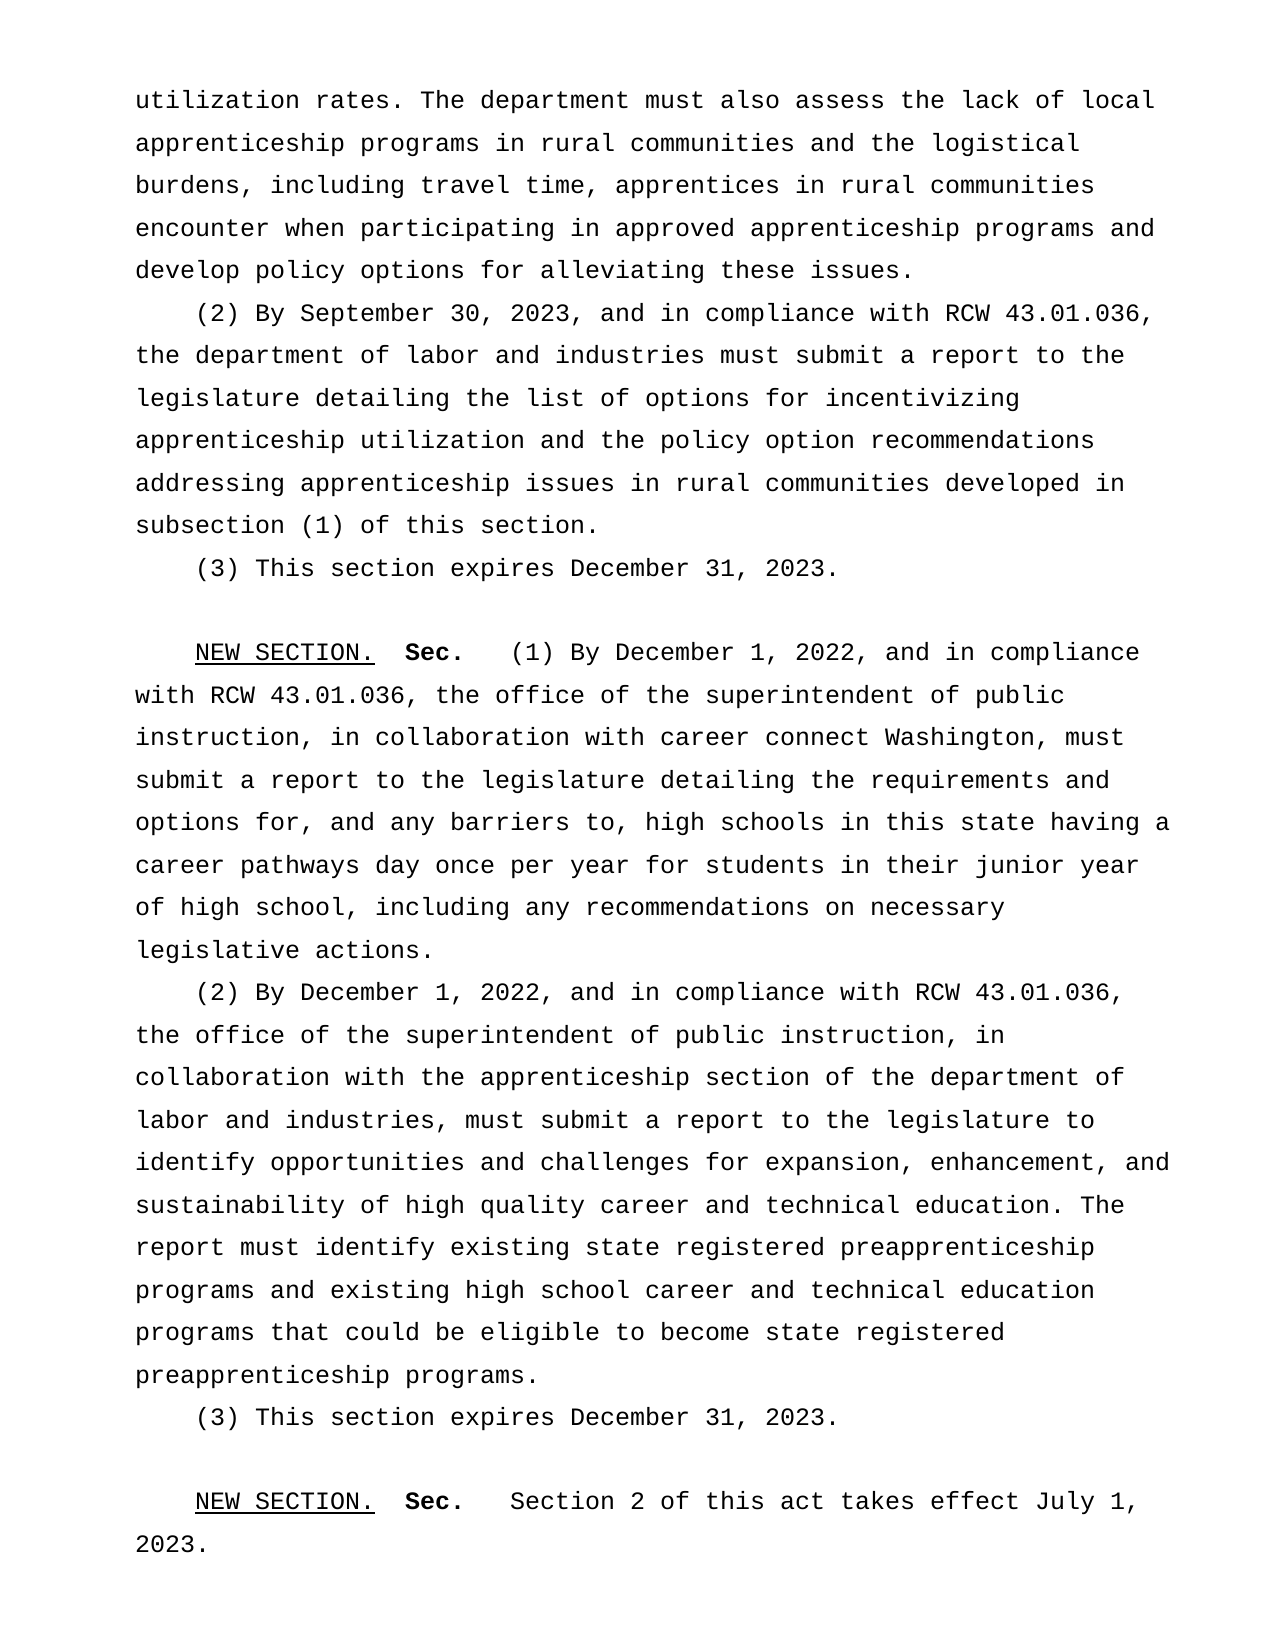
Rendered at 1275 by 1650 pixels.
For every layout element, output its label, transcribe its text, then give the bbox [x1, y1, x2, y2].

text (2) By December 1, 2022, and in compliance with RCW 43.01.036, the office of the superintendent of public instruction, in collaboration with the apprenticeship section of the department of labor and industries, must submit a report to the legislature to identify opportunities and challenges for expansion, enhancement, and sustainability of high quality career and technical education. The report must identify existing state registered preapprenticeship programs and existing high school career and technical education programs that could be eligible to become state registered preapprenticeship programs. [135, 967, 1170, 1392]
text (3) This section expires December 31, 2023. [135, 542, 1170, 585]
text (3) This section expires December 31, 2023. [135, 1392, 1170, 1434]
text NEW SECTION. Sec. (1) By December 1, 2022, and in compliance with RCW 43.01.036, the office of the superintendent of public instruction, in collaboration with career connect Washington, must submit a report to the legislature detailing the requirements and options for, and any barriers to, high schools in this state having a career pathways day once per year for students in their junior year of high school, including any recommendations on necessary legislative actions. [135, 627, 1170, 967]
text NEW SECTION. Sec. Section 2 of this act takes effect July 1, 2023. [135, 1476, 1170, 1561]
text (2) By September 30, 2023, and in compliance with RCW 43.01.036, the department of labor and industries must submit a report to the legislature detailing the list of options for incentivizing apprenticeship utilization and the policy option recommendations addressing apprenticeship issues in rural communities developed in subsection (1) of this section. [135, 287, 1170, 542]
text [135, 75, 1170, 287]
